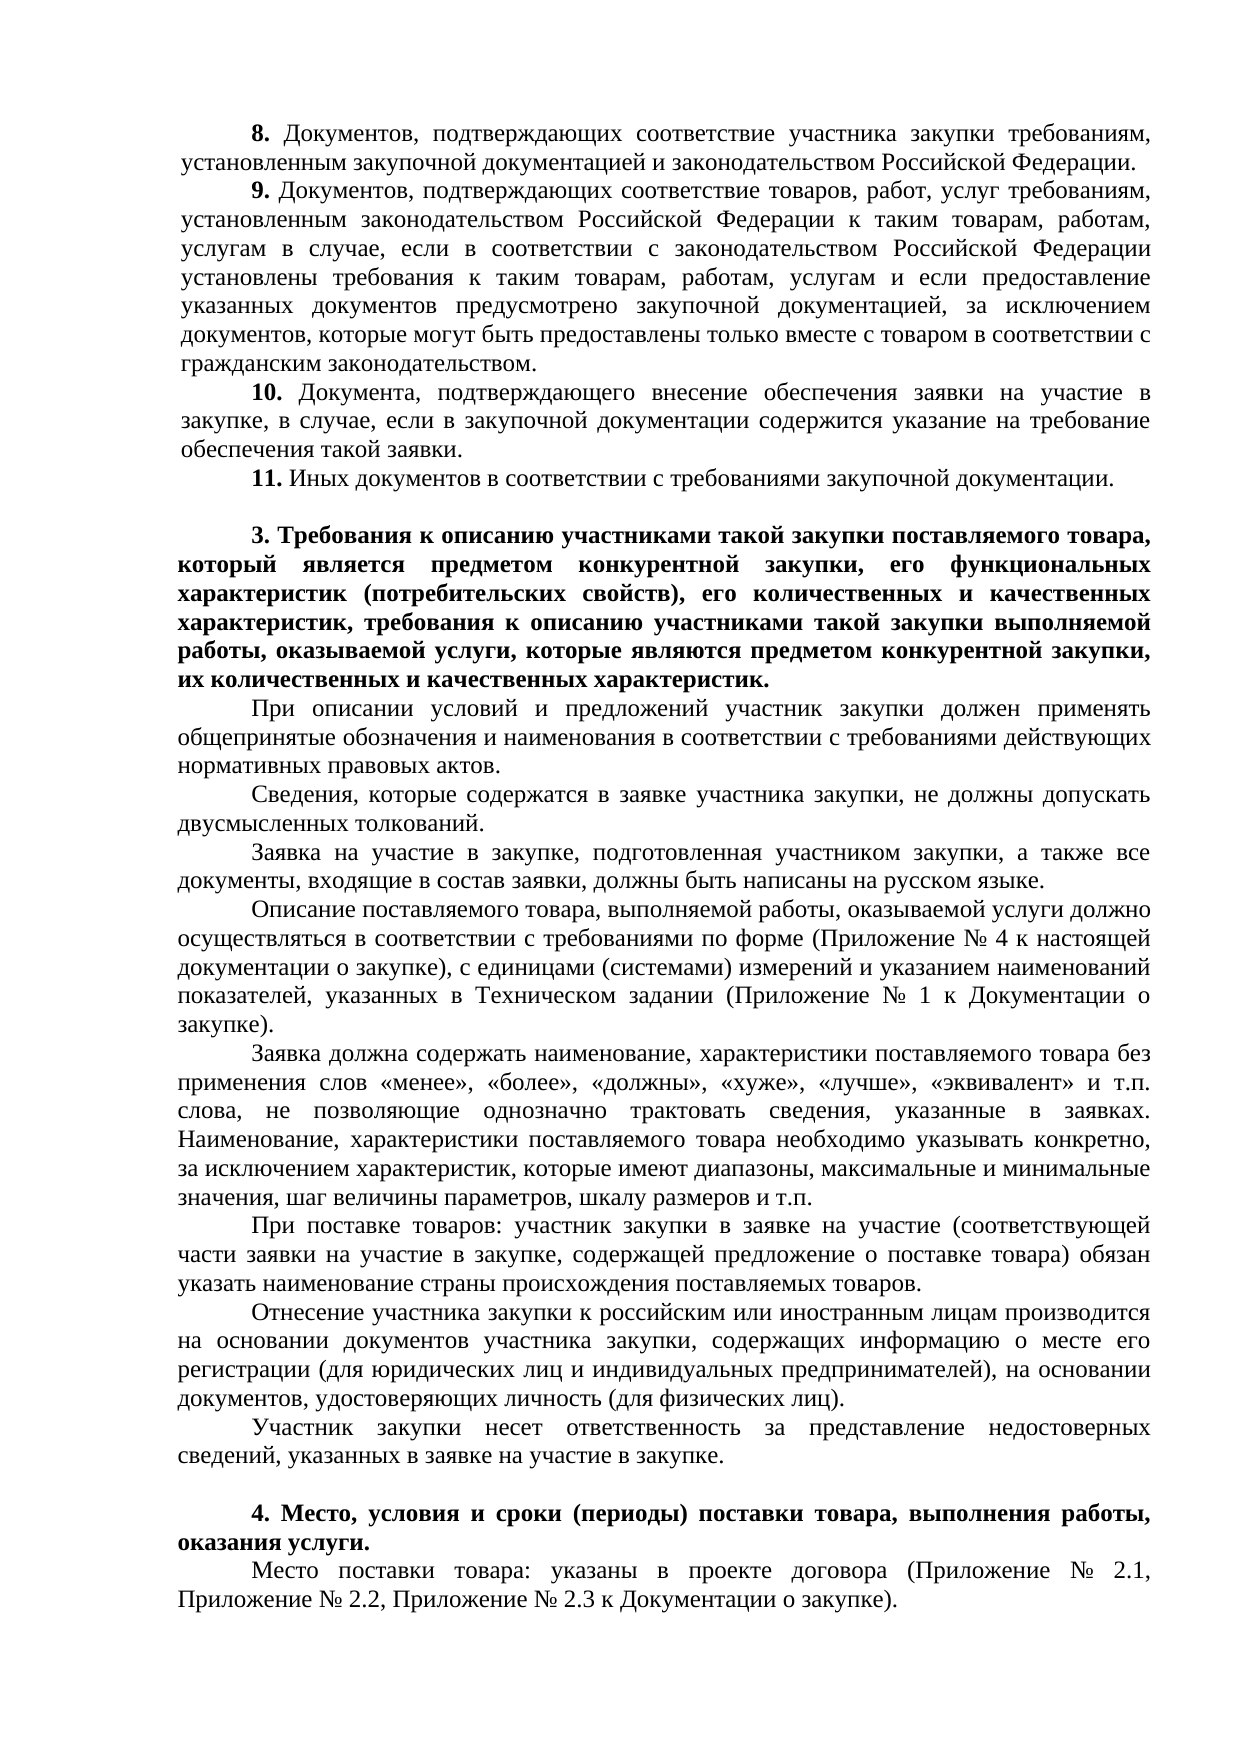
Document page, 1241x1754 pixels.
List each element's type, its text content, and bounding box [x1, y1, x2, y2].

subtitle При поставке товаров: участник закупки в заявке на участие (соответствующей части заявки на участие в закупке, содержащей предложение о поставке товара) обязан указать наименование страны происхождения поставляемых товаров. [177, 1211, 1152, 1297]
text 10. Документа, подтверждающего внесение обеспечения заявки на участие в закупке, в случае, если в закупочной документации содержится указание на требование обеспечения такой заявки. [181, 377, 1152, 463]
subtitle Отнесение участника закупки к российским или иностранным лицам производится на основании документов участника закупки, содержащих информацию о месте его регистрации (для юридических лиц и индивидуальных предпринимателей), на основании документов, удостоверяющих личность (для физических лиц). [177, 1297, 1152, 1412]
subtitle При описании условий и предложений участник закупки должен применять общепринятые обозначения и наименования в соответствии с требованиями действующих нормативных правовых актов. [177, 693, 1152, 779]
subtitle Описание поставляемого товара, выполняемой работы, оказываемой услуги должно осуществляться в соответствии с требованиями по форме (Приложение № 4 к настоящей документации о закупке), с единицами (системами) измерений и указанием наименований показателей, указанных в Техническом задании (Приложение № 1 к Документации о закупке). [177, 894, 1152, 1038]
subtitle Заявка на участие в закупке, подготовленная участником закупки, а также все документы, входящие в состав заявки, должны быть написаны на русском языке. [177, 837, 1152, 894]
subtitle Сведения, которые содержатся в заявке участника закупки, не должны допускать двусмысленных толкований. [177, 779, 1152, 837]
subtitle Участник закупки несет ответственность за представление недостоверных сведений, указанных в заявке на участие в закупке. [177, 1412, 1152, 1469]
text 8. Документов, подтверждающих соответствие участника закупки требованиям, установленным закупочной документацией и законодательством Российской Федерации. [181, 118, 1152, 176]
subtitle 3. Требования к описанию участниками такой закупки поставляемого товара, который является предметом конкурентной закупки, его функциональных характеристик (потребительских свойств), его количественных и качественных характеристик, требования к описанию участниками такой закупки выполняемой работы, оказываемой услуги, которые являются предметом конкурентной закупки, их количественных и качественных характеристик. [177, 521, 1152, 693]
subtitle Место поставки товара: указаны в проекте договора (Приложение № 2.1, Приложение № 2.2, Приложение № 2.3 к Документации о закупке). [177, 1556, 1152, 1613]
subtitle Заявка должна содержать наименование, характеристики поставляемого товара без применения слов «менее», «более», «должны», «хуже», «лучше», «эквивалент» и т.п. слова, не позволяющие однозначно трактовать сведения, указанные в заявках. Наименование, характеристики поставляемого товара необходимо указывать конкретно, за исключением характеристик, которые имеют диапазоны, максимальные и минимальные значения, шаг величины параметров, шкалу размеров и т.п. [177, 1038, 1152, 1211]
subtitle 4. Место, условия и сроки (периоды) поставки товара, выполнения работы, оказания услуги. [177, 1498, 1152, 1556]
text 11. Иных документов в соответствии с требованиями закупочной документации. [181, 463, 1152, 492]
text 9. Документов, подтверждающих соответствие товаров, работ, услуг требованиям, установленным законодательством Российской Федерации к таким товарам, работам, услугам в случае, если в соответствии с законодательством Российской Федерации установлены требования к таким товарам, работам, услугам и если предоставление указанных документов предусмотрено закупочной документацией, за исключением документов, которые могут быть предоставлены только вместе с товаром в соответствии с гражданским законодательством. [181, 176, 1152, 377]
